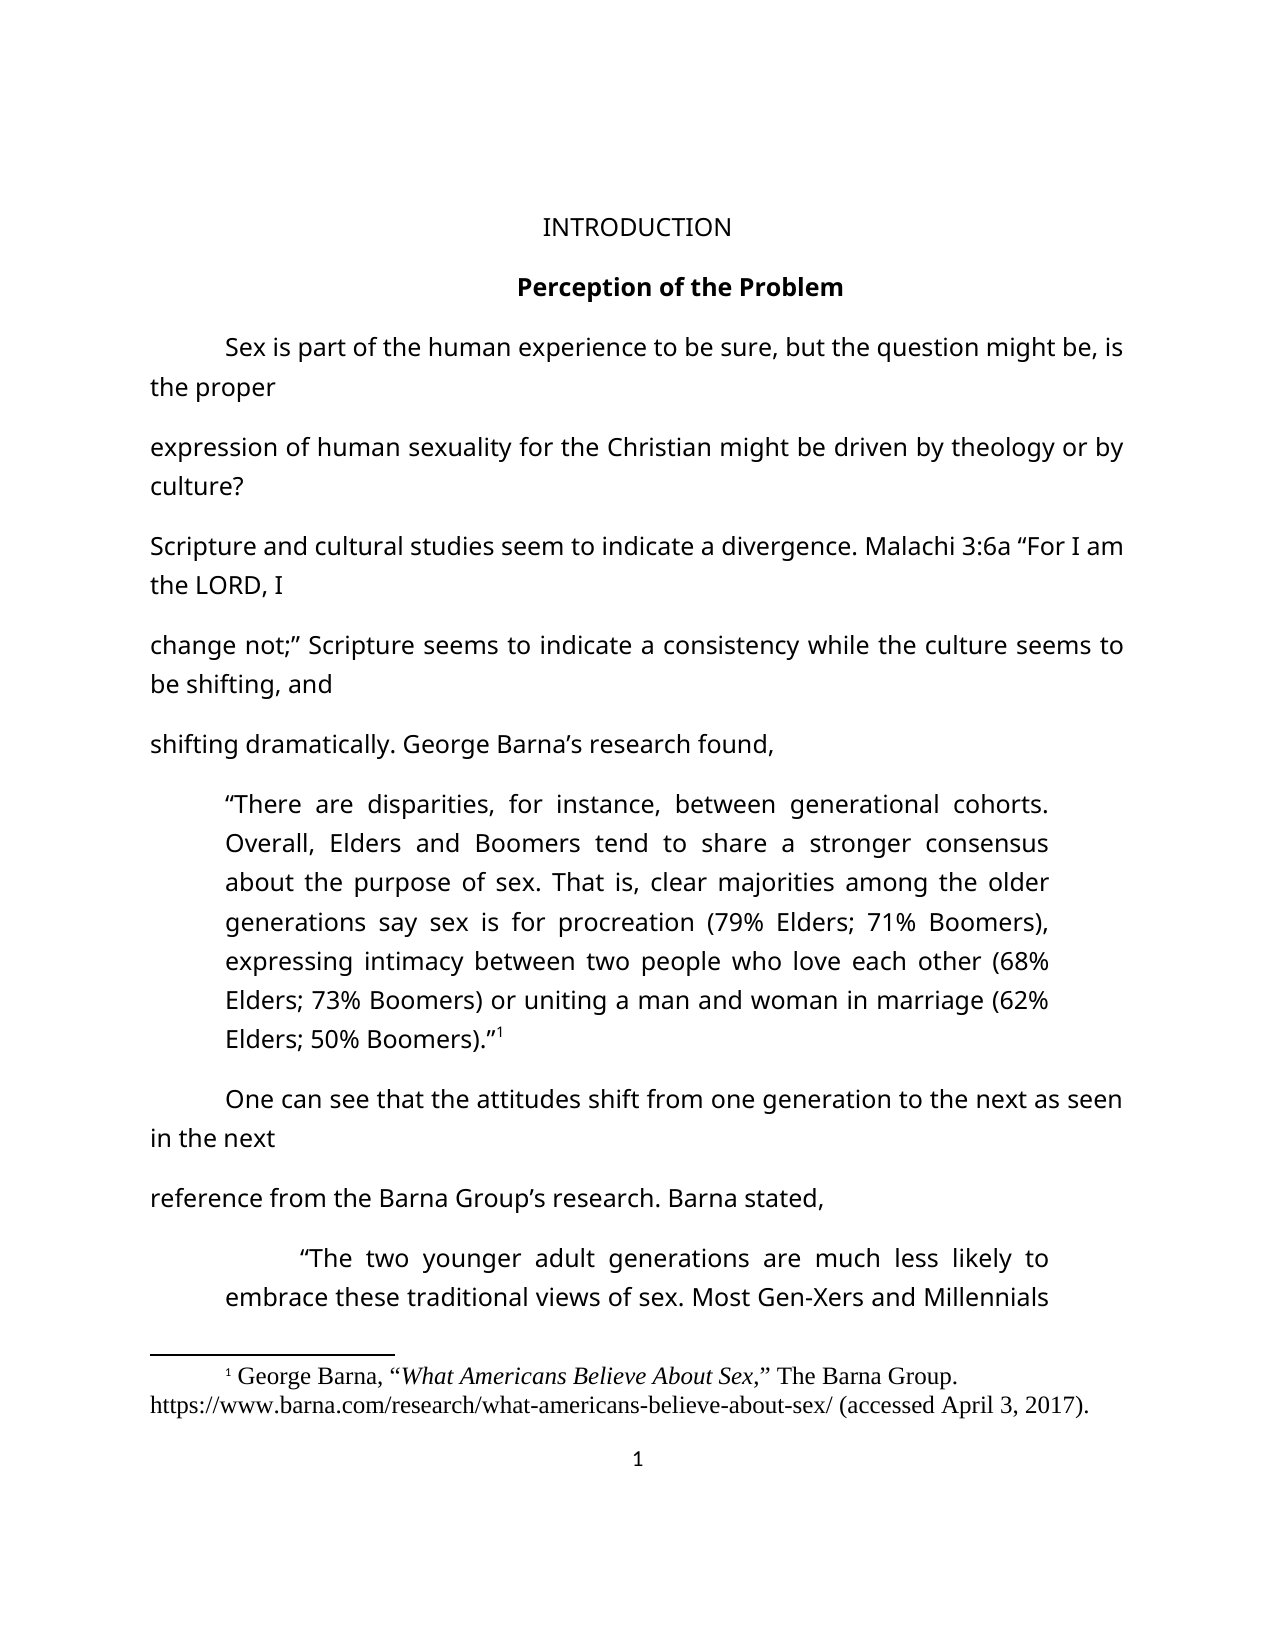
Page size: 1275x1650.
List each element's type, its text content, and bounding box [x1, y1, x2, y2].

text reference from the Barna Group’s research. Barna stated, [150, 1181, 1125, 1215]
text expression of human sexuality for the Christian might be driven by theology or by culture? [150, 429, 1125, 502]
text One can see that the attitudes shift from one generation to the next as seen in the next [150, 1082, 1125, 1155]
text Scripture and cultural studies seem to indicate a divergence. Malachi 3:6a “For I am the LORD, I [150, 528, 1125, 602]
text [225, 1241, 1050, 1314]
text Perception of the Problem [150, 270, 1125, 304]
text INTRODUCTION [150, 210, 1125, 244]
text shifting dramatically. George Barna’s research found, [150, 727, 1125, 761]
text change not;” Scripture seems to indicate a consistency while the culture seems to be shifting, and [150, 627, 1125, 701]
text Sex is part of the human experience to be sure, but the question might be, is the proper [150, 330, 1125, 403]
text “There are disparities, for instance, between generational cohorts. Overall, Elders and Boomers tend to share a stronger consensus about the purpose of sex. That is, clear majorities among the older generations say sex is for procreation (79% Elders; 71% Boomers), expressing intimacy between two people who love each other (68% Elders; 73% Boomers) or uniting a man and woman in marriage (62% Elders; 50% Boomers).” [225, 787, 1050, 1056]
